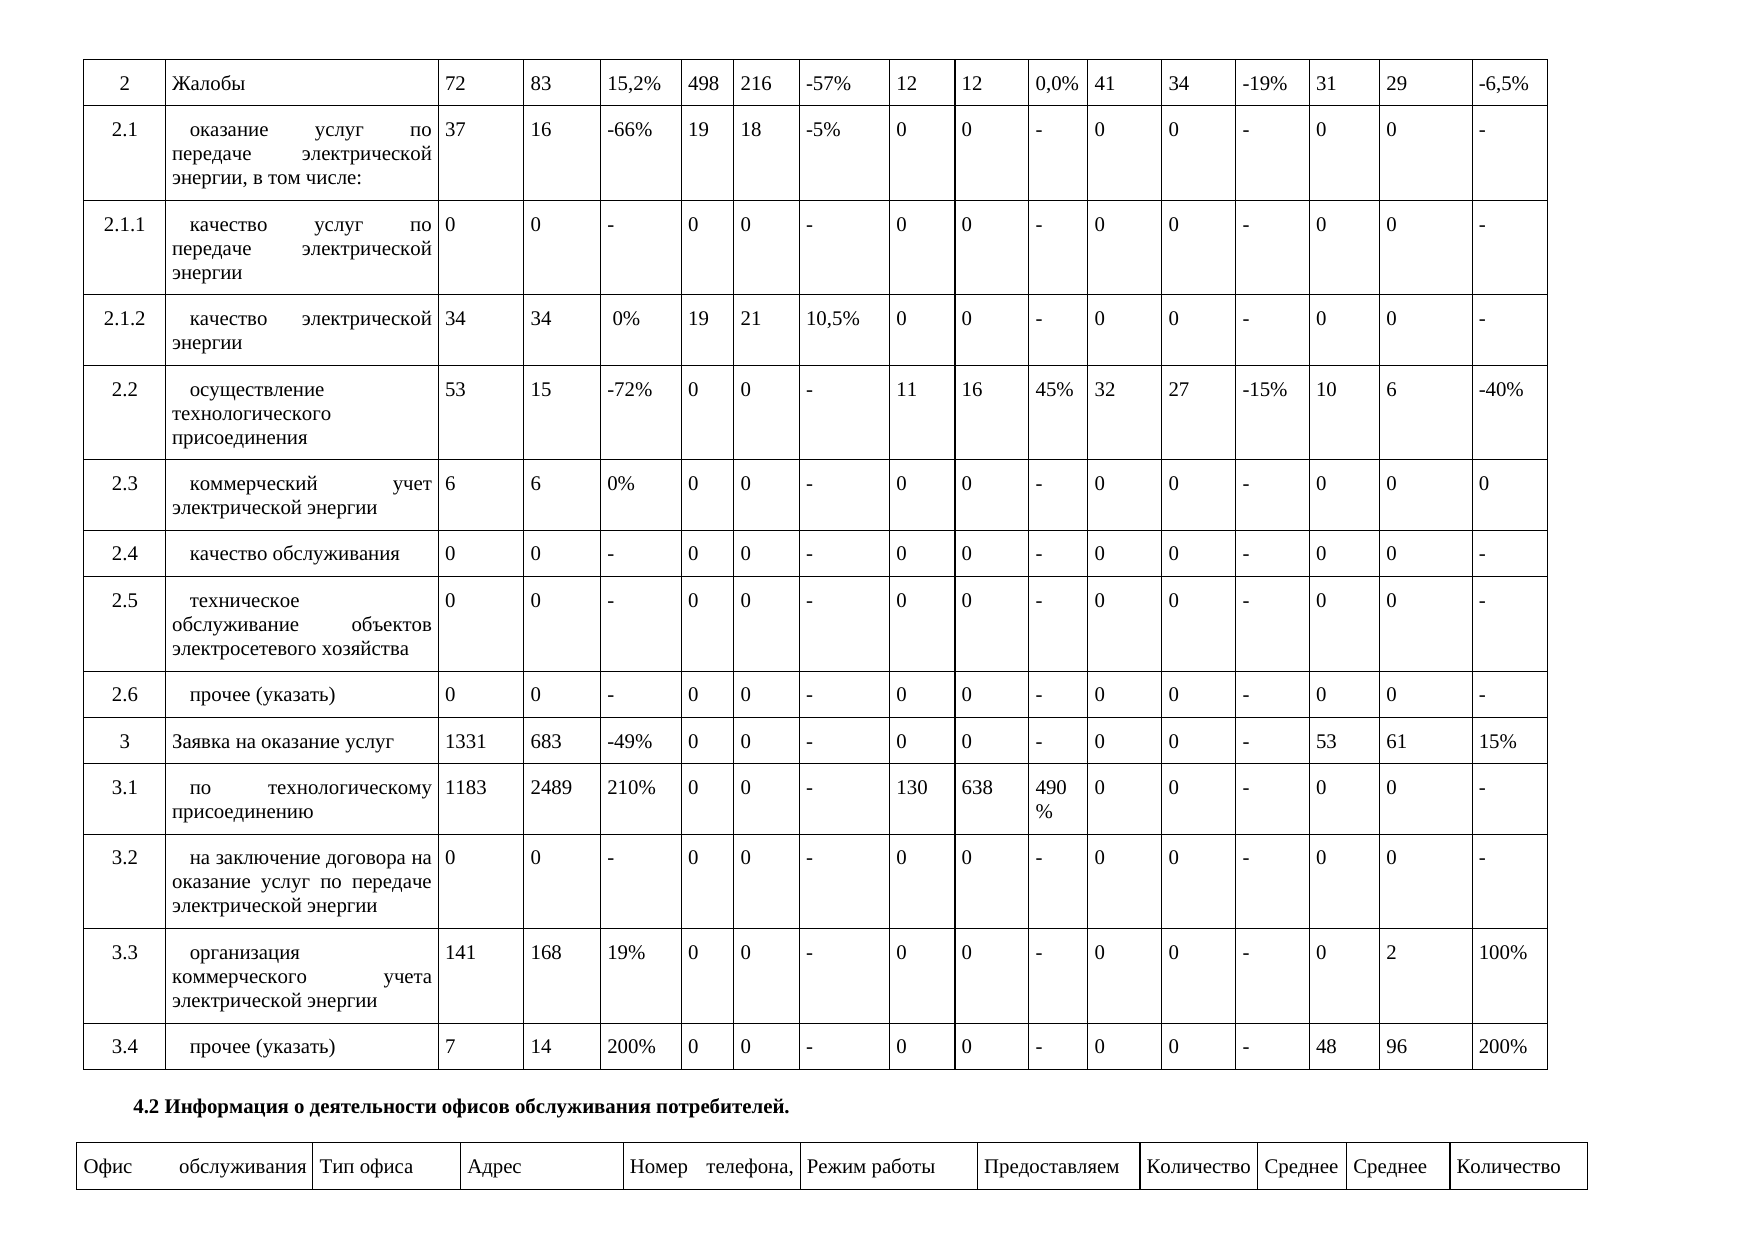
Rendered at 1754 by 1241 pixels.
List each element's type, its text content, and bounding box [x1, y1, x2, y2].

table_cell 0 [734, 718, 799, 763]
table_cell 61 [1380, 718, 1472, 763]
table_cell 0 [1088, 718, 1161, 763]
table_cell 53 [1310, 718, 1379, 763]
table_cell - [601, 531, 681, 576]
table_cell - [800, 764, 889, 834]
table_cell 0 [1310, 835, 1379, 928]
table_cell - [1029, 718, 1087, 763]
table_cell -40% [1473, 366, 1547, 459]
table_cell 3.3 [84, 929, 165, 1023]
table_cell 0 [439, 672, 523, 717]
table_cell 12 [956, 60, 1028, 105]
table_cell 0 [682, 577, 733, 671]
table_cell - [1029, 295, 1087, 365]
table_cell 0 [1310, 577, 1379, 671]
table_cell 0 [1088, 577, 1161, 671]
table_cell - [1029, 835, 1087, 928]
table_cell 0 [890, 835, 954, 928]
table_cell 12 [890, 60, 954, 105]
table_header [1141, 1143, 1257, 1188]
table_cell 0 [956, 295, 1028, 365]
table_cell - [1029, 460, 1087, 530]
table_cell 2.1.2 [84, 295, 165, 365]
table_cell 0 [1162, 460, 1235, 530]
table_cell 0 [890, 1024, 954, 1069]
table_cell 0 [524, 201, 600, 294]
table_cell 3 [84, 718, 165, 763]
table_cell 0 [682, 366, 733, 459]
table_cell - [1473, 835, 1547, 928]
table_cell 0 [734, 366, 799, 459]
table_cell 83 [524, 60, 600, 105]
table_cell 2 [1380, 929, 1472, 1023]
table_cell 0 [524, 577, 600, 671]
table_cell 200% [1473, 1024, 1547, 1069]
table_cell 0 [1380, 460, 1472, 530]
table_cell 31 [1310, 60, 1379, 105]
table_cell - [601, 201, 681, 294]
table_cell 0 [1088, 460, 1161, 530]
table_cell 0 [1380, 106, 1472, 200]
table_cell 3.1 [84, 764, 165, 834]
table_cell - [1236, 835, 1309, 928]
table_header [1451, 1143, 1587, 1188]
table_cell 0 [890, 460, 954, 530]
table_cell 0 [1380, 764, 1472, 834]
table_cell 96 [1380, 1024, 1472, 1069]
table_cell - [1029, 531, 1087, 576]
table_cell 0 [1088, 201, 1161, 294]
table_cell Жалобы [166, 60, 438, 105]
text 4.2 Информация о деятельности офисов обслуживания потребителей. [77, 1094, 1707, 1118]
table_cell 16 [524, 106, 600, 200]
table_cell - [800, 1024, 889, 1069]
table_cell 0 [734, 764, 799, 834]
table_cell 0 [1310, 295, 1379, 365]
table_cell 0 [956, 577, 1028, 671]
table_cell 0 [439, 531, 523, 576]
table_cell - [1029, 1024, 1087, 1069]
table_cell - [1236, 929, 1309, 1023]
table_cell 14 [524, 1024, 600, 1069]
table_cell - [1473, 295, 1547, 365]
table_cell - [1236, 718, 1309, 763]
table_cell 16 [956, 366, 1028, 459]
table_cell 0 [1088, 295, 1161, 365]
table_cell 0 [1088, 106, 1161, 200]
table_cell 6 [524, 460, 600, 530]
table_cell - [800, 531, 889, 576]
table_cell качество обслуживания [166, 531, 438, 576]
table_cell - [1029, 201, 1087, 294]
table_cell -66% [601, 106, 681, 200]
table_header Тип офиса [313, 1143, 460, 1188]
table_cell 0 [1162, 672, 1235, 717]
table_cell 683 [524, 718, 600, 763]
table_cell Заявка на оказание услуг [166, 718, 438, 763]
table_cell 0 [682, 764, 733, 834]
table_cell 34 [1162, 60, 1235, 105]
table_cell осуществление технологического присоединения [166, 366, 438, 459]
table_cell 0 [1380, 577, 1472, 671]
table_cell -72% [601, 366, 681, 459]
table_cell 15 [524, 366, 600, 459]
table_cell - [1029, 929, 1087, 1023]
table_cell 0 [1162, 201, 1235, 294]
table_cell -5% [800, 106, 889, 200]
table_cell 27 [1162, 366, 1235, 459]
table_cell 0 [734, 531, 799, 576]
table_cell 0 [524, 672, 600, 717]
table_cell 0 [682, 718, 733, 763]
table_cell 0 [1162, 106, 1235, 200]
table_cell на заключение договора на оказание услуг по передаче электрической энергии [166, 835, 438, 928]
table_cell 29 [1380, 60, 1472, 105]
table_cell 0 [890, 929, 954, 1023]
table_cell 0 [956, 929, 1028, 1023]
table_cell - [800, 201, 889, 294]
table_cell 2.1.1 [84, 201, 165, 294]
table_cell 100% [1473, 929, 1547, 1023]
table_cell 0 [1380, 295, 1472, 365]
table_cell 0 [956, 835, 1028, 928]
table_cell - [1473, 672, 1547, 717]
table_cell 6 [1380, 366, 1472, 459]
table_cell 18 [734, 106, 799, 200]
table_cell 45% [1029, 366, 1087, 459]
table_cell 3.4 [84, 1024, 165, 1069]
table_cell 0 [956, 718, 1028, 763]
table_cell 0 [1162, 1024, 1235, 1069]
table_cell 0 [890, 672, 954, 717]
table_cell - [1473, 577, 1547, 671]
table_cell 19 [682, 295, 733, 365]
table_cell 0 [1162, 835, 1235, 928]
table_cell 0 [1310, 460, 1379, 530]
table_cell 0 [890, 718, 954, 763]
table_cell 0 [1310, 531, 1379, 576]
table_cell 0,0% [1029, 60, 1087, 105]
table_cell 10,5% [800, 295, 889, 365]
table_cell - [1236, 531, 1309, 576]
table_cell 0 [1088, 835, 1161, 928]
table_cell 141 [439, 929, 523, 1023]
table_cell - [800, 366, 889, 459]
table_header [461, 1143, 623, 1188]
table_cell 0 [734, 201, 799, 294]
table_cell 2.6 [84, 672, 165, 717]
table_cell - [1236, 460, 1309, 530]
table_cell - [1236, 672, 1309, 717]
table_cell 11 [890, 366, 954, 459]
table_cell 0 [1473, 460, 1547, 530]
table_cell - [1236, 106, 1309, 200]
table_cell 0 [682, 531, 733, 576]
table_cell 0 [956, 106, 1028, 200]
table_cell 0 [734, 577, 799, 671]
table_cell - [1473, 201, 1547, 294]
table_cell - [800, 718, 889, 763]
table_cell 0 [956, 201, 1028, 294]
table_cell 0 [890, 577, 954, 671]
table_cell 0 [1088, 929, 1161, 1023]
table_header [978, 1143, 1139, 1188]
table_cell 10 [1310, 366, 1379, 459]
table_cell - [1029, 672, 1087, 717]
table_cell 6 [439, 460, 523, 530]
table_cell 0 [682, 1024, 733, 1069]
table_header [1258, 1143, 1346, 1188]
table_cell 15% [1473, 718, 1547, 763]
table_cell 0 [890, 106, 954, 200]
table_cell 0 [1088, 531, 1161, 576]
table_cell 19 [682, 106, 733, 200]
table_cell 0 [1088, 1024, 1161, 1069]
table_cell качество услуг по передаче электрической энергии [166, 201, 438, 294]
table_cell 0% [601, 460, 681, 530]
table_header Режим работы [801, 1143, 977, 1188]
table_cell 0% [601, 295, 681, 365]
table_cell организация коммерческого учета электрической энергии [166, 929, 438, 1023]
table_cell 0 [734, 929, 799, 1023]
table_cell 2.4 [84, 531, 165, 576]
table_cell 3.2 [84, 835, 165, 928]
table_cell 0 [734, 672, 799, 717]
table_cell 19% [601, 929, 681, 1023]
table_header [624, 1143, 800, 1188]
table_cell 0 [682, 835, 733, 928]
table_cell 0 [1162, 929, 1235, 1023]
table_cell 41 [1088, 60, 1161, 105]
table_cell 0 [1310, 672, 1379, 717]
table_cell - [1236, 577, 1309, 671]
table_cell - [800, 929, 889, 1023]
table_cell прочее (указать) [166, 672, 438, 717]
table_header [77, 1143, 312, 1188]
table_cell 0 [1380, 672, 1472, 717]
table_cell - [800, 672, 889, 717]
table_cell 0 [956, 460, 1028, 530]
table_cell оказание услуг по передаче электрической энергии, в том числе: [166, 106, 438, 200]
table_cell 0 [1162, 295, 1235, 365]
table_cell 37 [439, 106, 523, 200]
table_cell 0 [1310, 106, 1379, 200]
table_cell 130 [890, 764, 954, 834]
table_cell 2 [84, 60, 165, 105]
table_cell 0 [1380, 531, 1472, 576]
table_cell 53 [439, 366, 523, 459]
table_cell -19% [1236, 60, 1309, 105]
table_cell -57% [800, 60, 889, 105]
table_cell 0 [524, 531, 600, 576]
table_cell 0 [1380, 835, 1472, 928]
table_cell 168 [524, 929, 600, 1023]
table_cell 200% [601, 1024, 681, 1069]
table_cell 2.5 [84, 577, 165, 671]
table_cell -15% [1236, 366, 1309, 459]
table_cell - [1236, 201, 1309, 294]
table_cell 0 [734, 1024, 799, 1069]
table_cell -49% [601, 718, 681, 763]
table_cell - [1473, 764, 1547, 834]
table_cell 0 [439, 835, 523, 928]
table_cell - [1236, 1024, 1309, 1069]
table_cell 0 [1088, 764, 1161, 834]
table_cell 0 [1162, 718, 1235, 763]
table_cell 498 [682, 60, 733, 105]
table_cell 48 [1310, 1024, 1379, 1069]
table_cell - [1236, 295, 1309, 365]
table_cell 0 [1162, 577, 1235, 671]
table_cell - [1473, 531, 1547, 576]
table_cell 0 [682, 672, 733, 717]
table_cell качество электрической энергии [166, 295, 438, 365]
table_cell - [800, 577, 889, 671]
table_cell 0 [1310, 201, 1379, 294]
table_cell 1183 [439, 764, 523, 834]
table_cell 72 [439, 60, 523, 105]
table_cell 0 [890, 531, 954, 576]
table_cell -6,5% [1473, 60, 1547, 105]
table_cell 0 [1088, 672, 1161, 717]
table_cell техническое обслуживание объектов электросетевого хозяйства [166, 577, 438, 671]
table_cell 2.3 [84, 460, 165, 530]
table_cell 0 [524, 835, 600, 928]
table_cell - [601, 672, 681, 717]
table_cell 210% [601, 764, 681, 834]
table_cell 7 [439, 1024, 523, 1069]
table_cell 0 [439, 201, 523, 294]
table_cell 216 [734, 60, 799, 105]
table_cell 0 [890, 295, 954, 365]
table_cell 0 [956, 672, 1028, 717]
table_cell 21 [734, 295, 799, 365]
table_cell 2.1 [84, 106, 165, 200]
table_cell 15,2% [601, 60, 681, 105]
table_cell 0 [1380, 201, 1472, 294]
table_cell - [800, 835, 889, 928]
table_cell - [800, 460, 889, 530]
table_cell 2489 [524, 764, 600, 834]
table_cell - [601, 577, 681, 671]
table_cell 0 [1162, 764, 1235, 834]
table_cell 32 [1088, 366, 1161, 459]
table_cell 0 [734, 835, 799, 928]
table_cell - [601, 835, 681, 928]
table_cell 0 [1310, 764, 1379, 834]
table_cell - [1029, 577, 1087, 671]
table_cell 1331 [439, 718, 523, 763]
table_cell 0 [734, 460, 799, 530]
table_cell 0 [956, 1024, 1028, 1069]
table_cell 0 [439, 577, 523, 671]
table_cell коммерческий учет электрической энергии [166, 460, 438, 530]
table_cell 0 [1162, 531, 1235, 576]
table_cell 0 [682, 201, 733, 294]
table_cell по технологическому присоединению [166, 764, 438, 834]
table_cell 34 [524, 295, 600, 365]
table_cell - [1473, 106, 1547, 200]
table_cell 490% [1029, 764, 1087, 834]
table_cell 2.2 [84, 366, 165, 459]
table_cell 0 [1310, 929, 1379, 1023]
table_cell прочее (указать) [166, 1024, 438, 1069]
table_cell 638 [956, 764, 1028, 834]
table_cell 0 [956, 531, 1028, 576]
table_cell 0 [682, 929, 733, 1023]
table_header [1347, 1143, 1449, 1188]
table_cell - [1236, 764, 1309, 834]
table_cell 34 [439, 295, 523, 365]
table_cell - [1029, 106, 1087, 200]
table_cell 0 [890, 201, 954, 294]
table_cell 0 [682, 460, 733, 530]
